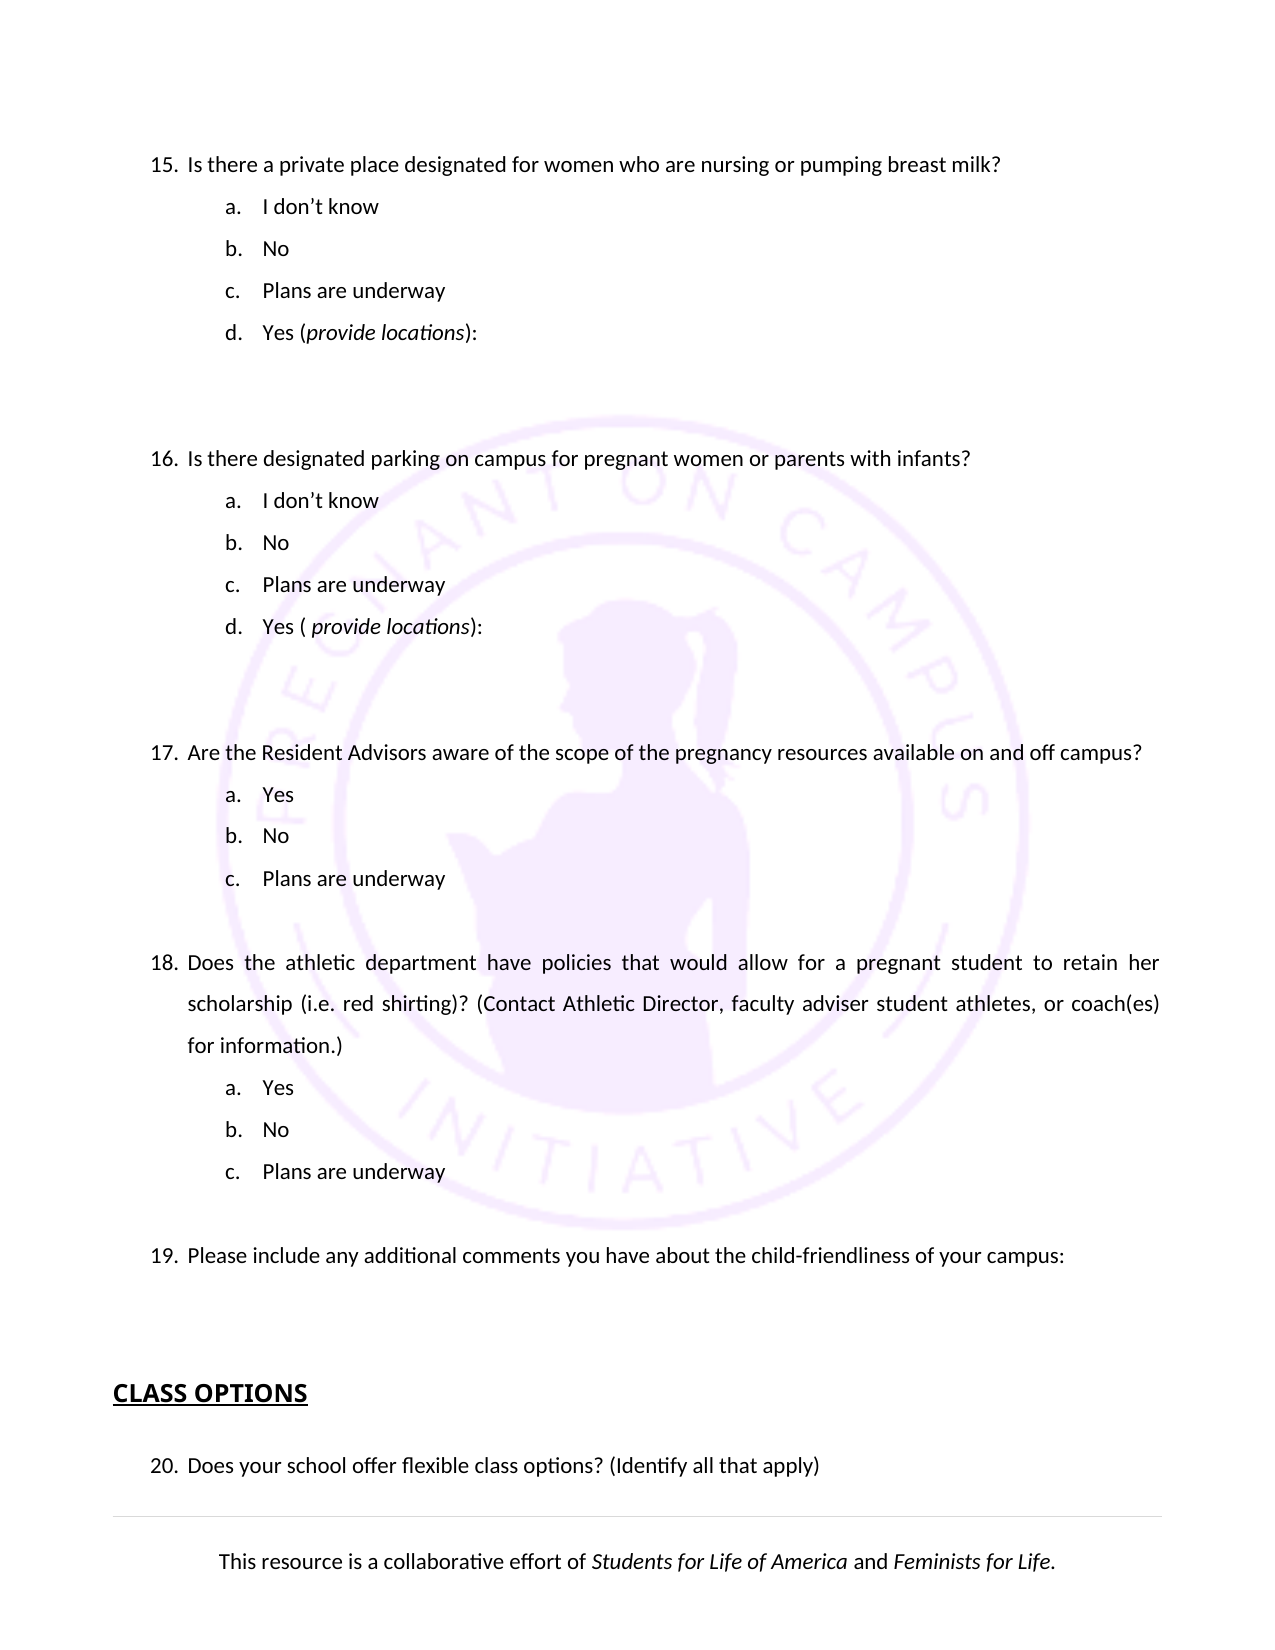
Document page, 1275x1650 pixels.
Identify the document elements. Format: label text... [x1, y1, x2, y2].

list No [225, 1116, 1162, 1143]
list Plans are underway [225, 570, 1162, 598]
list Yes (provide locations): [225, 318, 1162, 346]
list I don’t know [225, 192, 1162, 220]
list Yes ( provide locations): [225, 612, 1162, 640]
list Please include any additional comments you have about the child-friendliness of your campus: [150, 1241, 1162, 1269]
list Is there designated parking on campus for pregnant women or parents with infants? [150, 444, 1162, 472]
list Plans are underway [225, 864, 1162, 892]
text CLASS OPTIONS [112, 1375, 1162, 1409]
list I don’t know [225, 486, 1162, 514]
list No [225, 528, 1162, 556]
list Plans are underway [225, 276, 1162, 304]
list Yes [225, 1073, 1162, 1102]
list Is there a private place designated for women who are nursing or pumping breast milk? [150, 150, 1162, 178]
list No [225, 234, 1162, 262]
list Plans are underway [225, 1157, 1162, 1186]
list Does your school offer flexible class options? (Identify all that apply) [150, 1451, 1162, 1479]
list Are the Resident Advisors aware of the scope of the pregnancy resources available on and off campus? [150, 738, 1162, 766]
list Does the athletic department have policies that would allow for a pregnant student to retain her scholarship (i.e. red shirting)? (Contact Athletic Director, faculty adviser student athletes, or coach(es) for information.) [150, 948, 1162, 1059]
list Yes [225, 780, 1162, 808]
list No [225, 822, 1162, 850]
